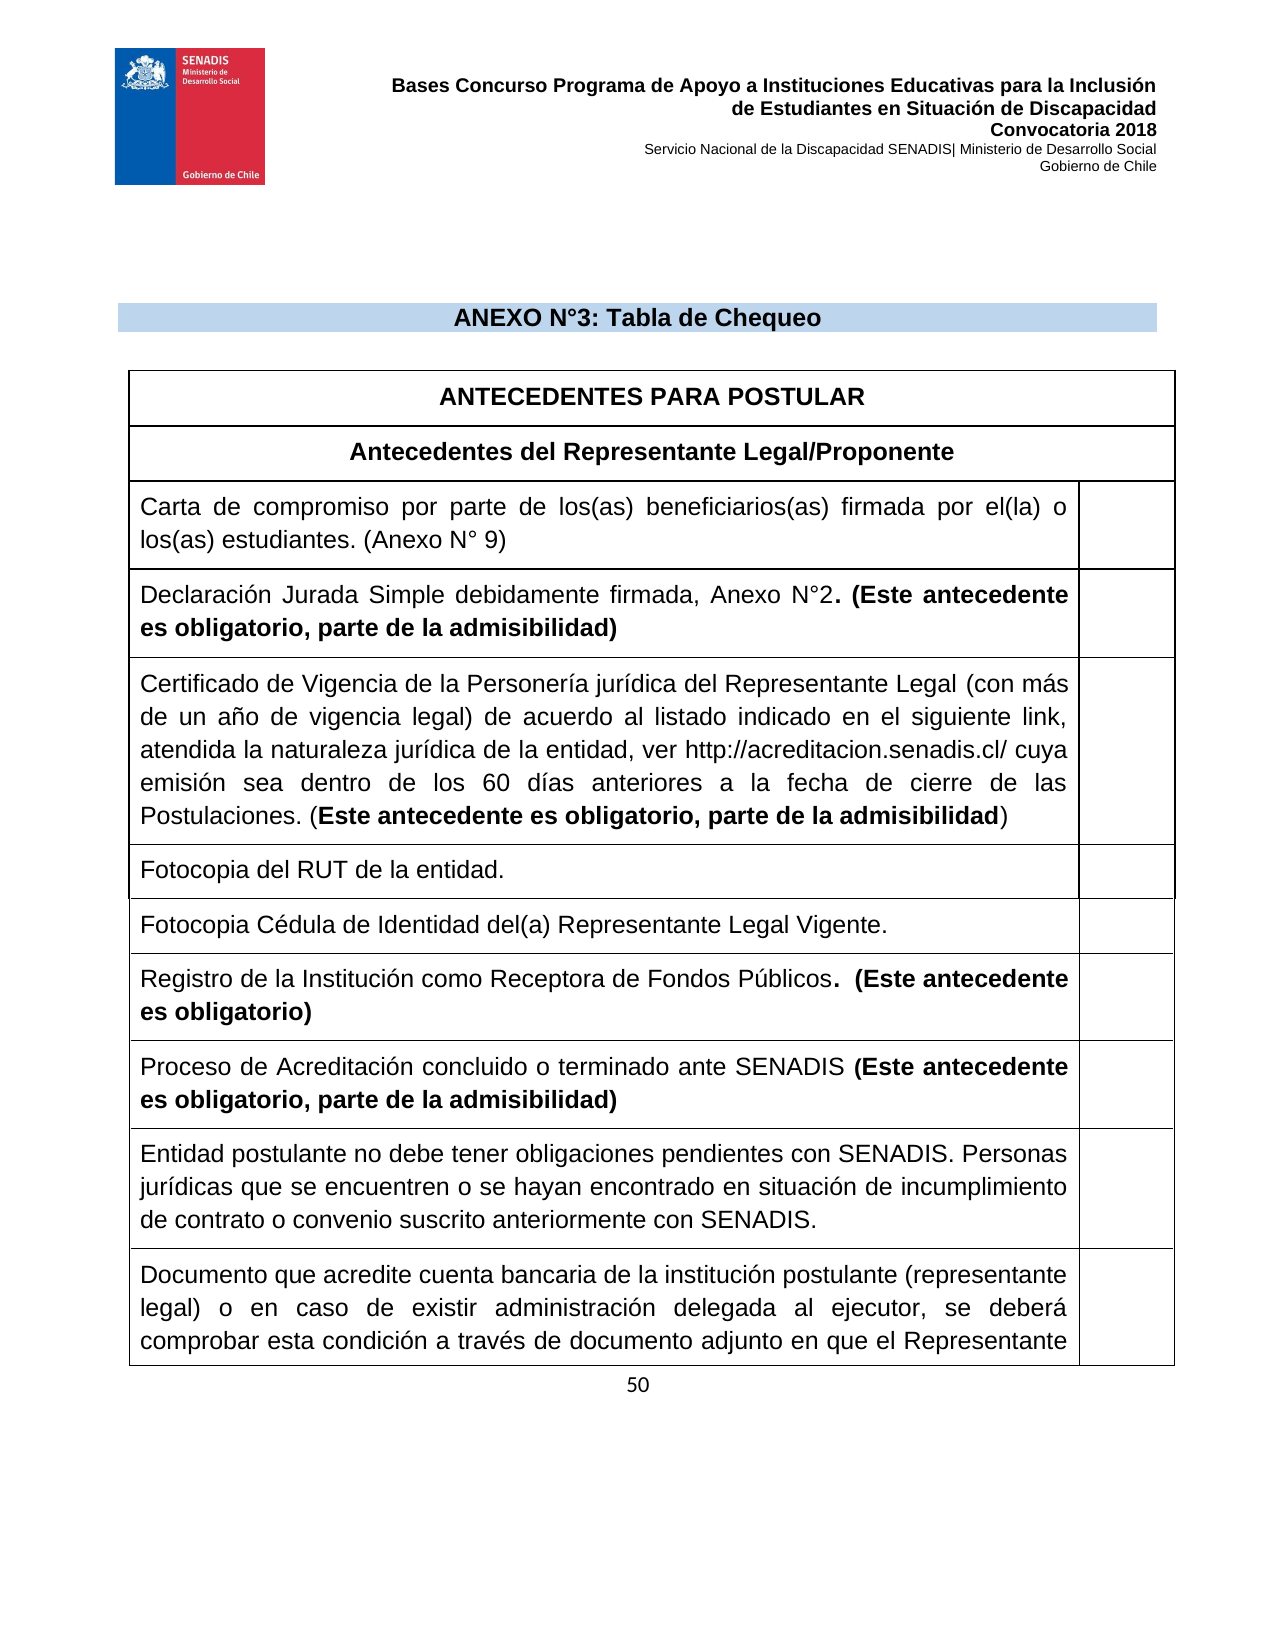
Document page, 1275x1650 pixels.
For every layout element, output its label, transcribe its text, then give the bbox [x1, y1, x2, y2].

subtitle ANEXO N°3: Tabla de Chequeo [118, 303, 1157, 332]
table_cell Fotocopia del RUT de la entidad. [130, 845, 1078, 898]
table_header ANTECEDENTES PARA POSTULAR [130, 371, 1174, 425]
table_cell [1080, 1128, 1174, 1248]
table_cell Fotocopia Cédula de Identidad del(a) Representante Legal Vigente. [130, 899, 1079, 953]
table_cell Certificado de Vigencia de la Personería jurídica del Representante Legal (con más de un año de vigencia legal) de acuerdo al listado indicado en el siguiente link, atendida la naturaleza jurídica de la entidad, ver http://acreditacion.senadis.cl/ cuya emisión sea dentro de los 60 días anteriores a la fecha de cierre de las Postulaciones. (Este antecedente es obligatorio, parte de la admisibilidad) [130, 658, 1078, 844]
table_cell Antecedentes del Representante Legal/Proponente [130, 427, 1174, 480]
table_cell Carta de compromiso por parte de los(as) beneficiarios(as) firmada por el(la) o los(as) estudiantes. (Anexo N° 9) [130, 482, 1078, 568]
table_cell Entidad postulante no debe tener obligaciones pendientes con SENADIS. Personas jurídicas que se encuentren o se hayan encontrado en situación de incumplimiento de contrato o convenio suscrito anteriormente con SENADIS. [130, 1129, 1079, 1248]
picture [114, 48, 265, 185]
table_cell [1080, 898, 1174, 953]
table_cell Registro de la Institución como Receptora de Fondos Públicos. (Este antecedente es obligatorio) [130, 954, 1079, 1040]
table_cell [1080, 482, 1174, 568]
table_cell [1080, 658, 1174, 844]
table_cell [1080, 953, 1174, 1040]
table_cell Proceso de Acreditación concluido o terminado ante SENADIS (Este antecedente es obligatorio, parte de la admisibilidad) [130, 1041, 1079, 1128]
table_cell [1080, 570, 1174, 656]
table_cell [1080, 1248, 1174, 1365]
table_cell [1080, 845, 1174, 898]
table_cell Declaración Jurada Simple debidamente firmada, Anexo N°2. (Este antecedente es obligatorio, parte de la admisibilidad) [130, 570, 1078, 656]
table_cell [1080, 1040, 1174, 1128]
